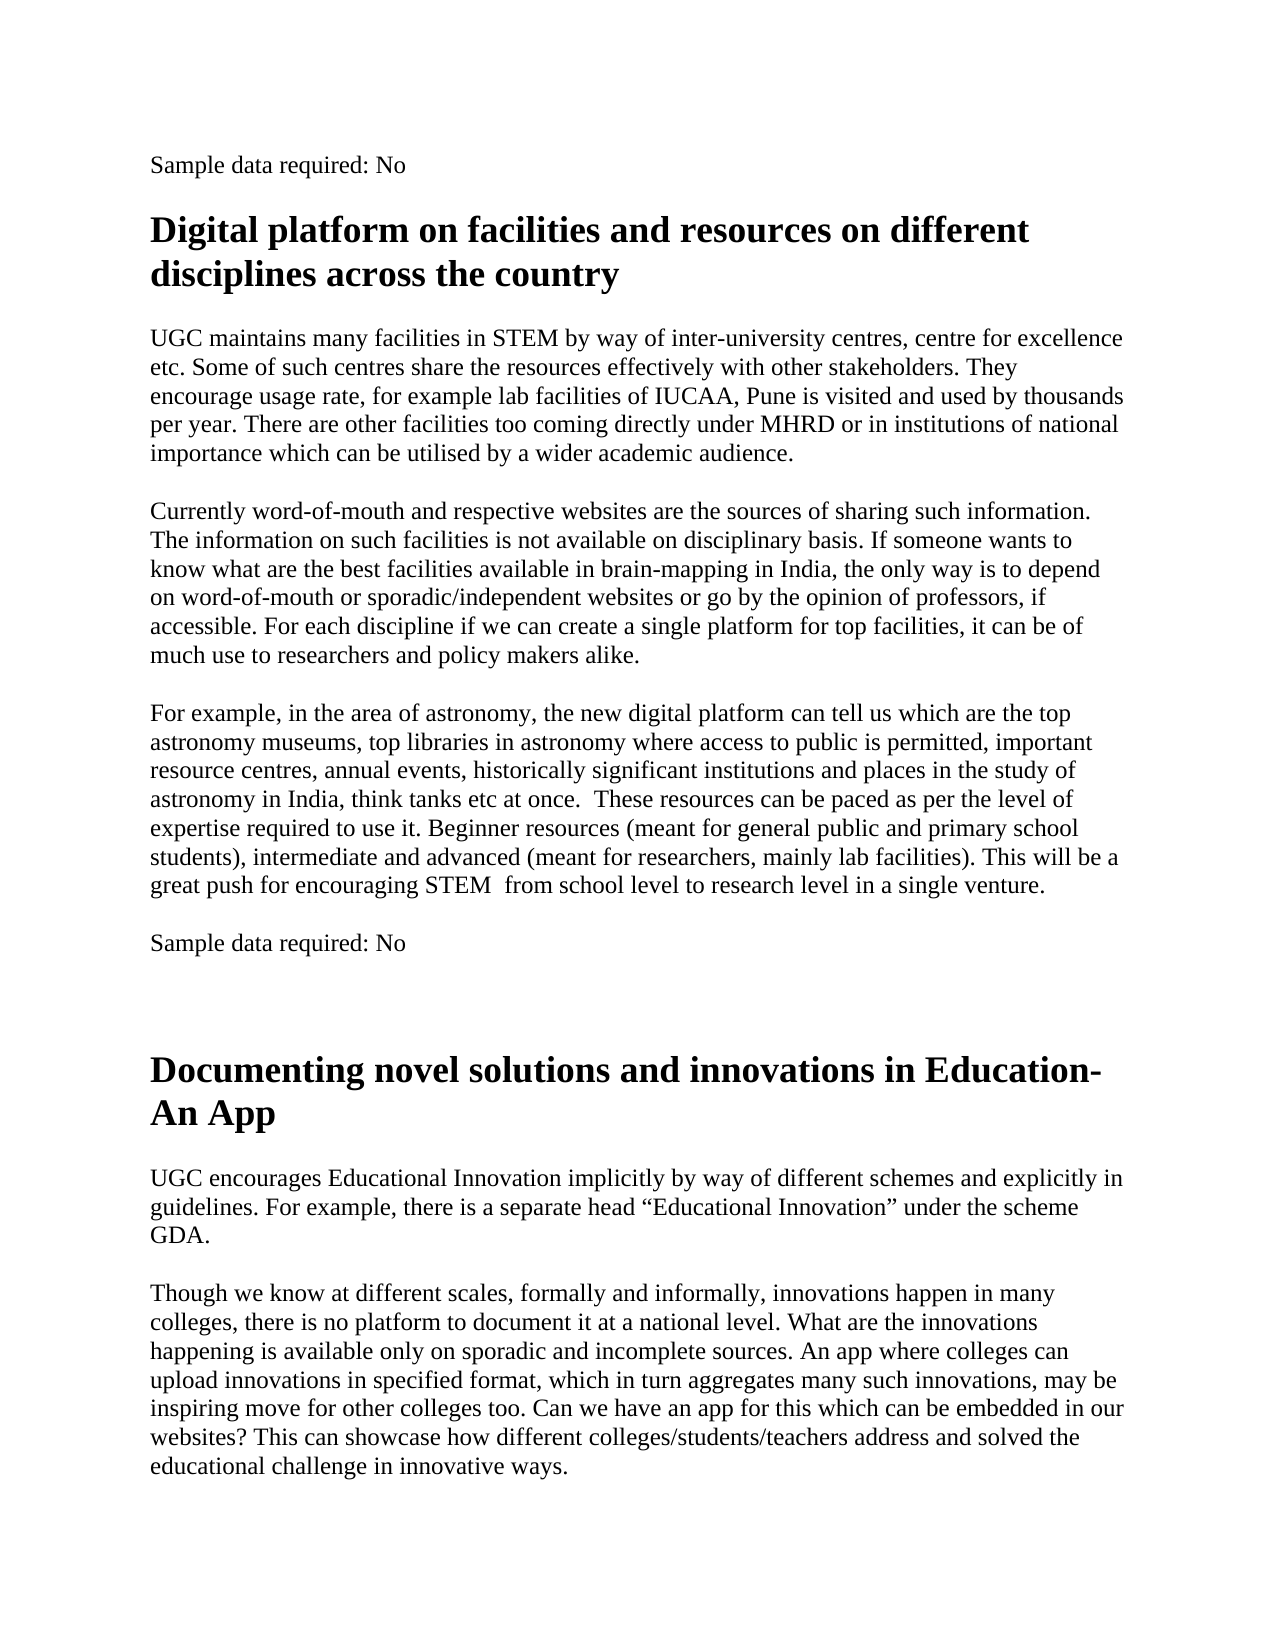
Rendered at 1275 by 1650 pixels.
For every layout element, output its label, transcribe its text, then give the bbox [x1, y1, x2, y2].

text UGC encourages Educational Innovation implicitly by way of different schemes and explicitly in guidelines. For example, there is a separate head “Educational Innovation” under the scheme GDA. [150, 1163, 1125, 1249]
text Though we know at different scales, formally and informally, innovations happen in many colleges, there is no platform to document it at a national level. What are the innovations happening is available only on sporadic and incomplete sources. An app where colleges can upload innovations in specified format, which in turn aggregates many such innovations, may be inspiring move for other colleges too. Can we have an app for this which can be embedded in our websites? This can showcase how different colleges/students/teachers address and solved the educational challenge in innovative ways. [150, 1278, 1125, 1480]
text Digital platform on facilities and resources on different disciplines across the country [150, 208, 1125, 294]
text Currently word-of-mouth and respective websites are the sources of sharing such information. The information on such facilities is not available on disciplinary basis. If someone wants to know what are the best facilities available in brain-mapping in India, the only way is to depend on word-of-mouth or sporadic/independent websites or go by the opinion of professors, if accessible. For each discipline if we can create a single platform for top facilities, it can be of much use to researchers and policy makers alike. [150, 496, 1125, 669]
text UGC maintains many facilities in STEM by way of inter-university centres, centre for excellence etc. Some of such centres share the resources effectively with other stakeholders. They encourage usage rate, for example lab facilities of IUCAA, Pune is visited and used by thousands per year. There are other facilities too coming directly under MHRD or in institutions of national importance which can be utilised by a wider academic audience. [150, 323, 1125, 467]
text For example, in the area of astronomy, the new digital platform can tell us which are the top astronomy museums, top libraries in astronomy where access to public is permitted, important resource centres, annual events, historically significant institutions and places in the study of astronomy in India, think tanks etc at once. These resources can be paced as per the level of expertise required to use it. Beginner resources (meant for general public and primary school students), intermediate and advanced (meant for researchers, mainly lab facilities). This will be a great push for encouraging STEM from school level to research level in a single venture. [150, 698, 1125, 899]
text Sample data required: No [150, 928, 1125, 957]
text Sample data required: No [150, 150, 1125, 179]
subtitle Documenting novel solutions and innovations in Education- An App [150, 1048, 1125, 1134]
